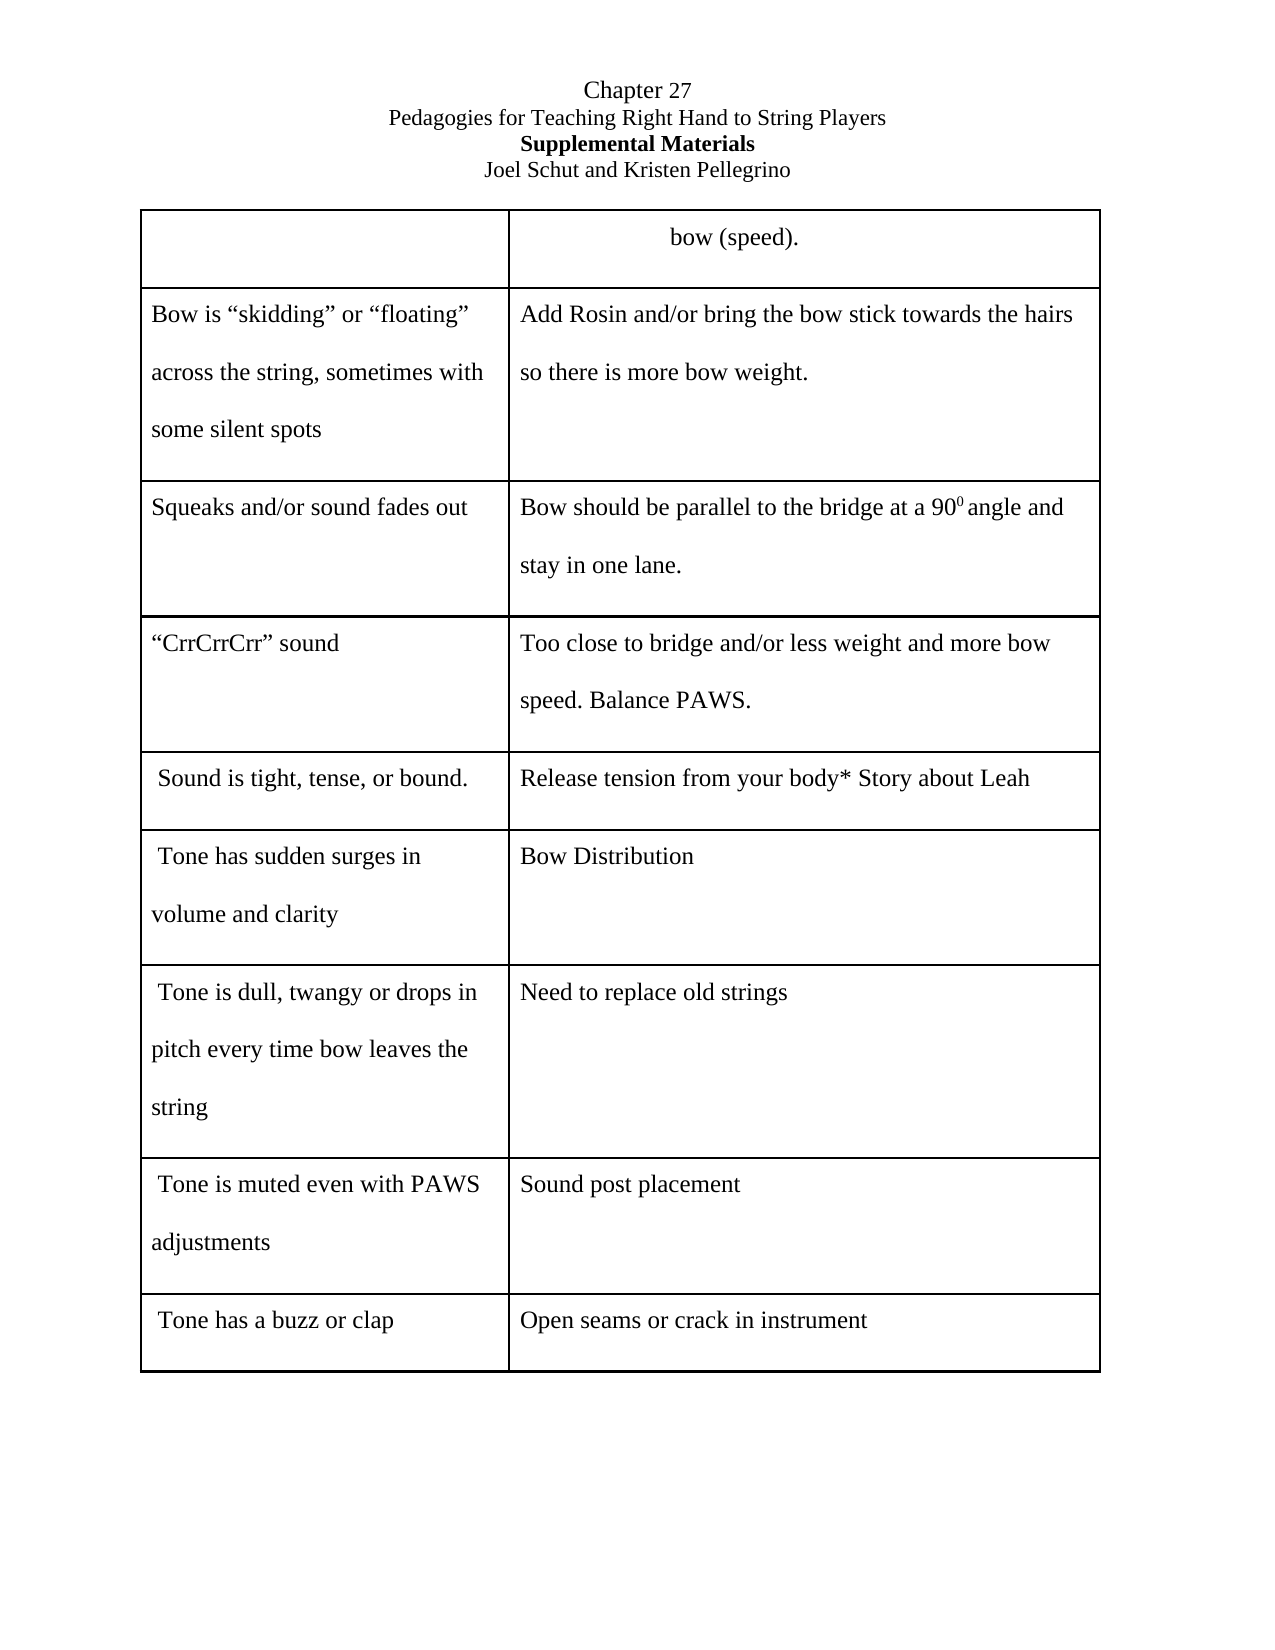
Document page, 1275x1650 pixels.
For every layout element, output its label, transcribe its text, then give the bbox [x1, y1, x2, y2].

table_cell Bow should be parallel to the bridge at a 900 angle and stay in one lane. [510, 482, 1099, 615]
table_cell Too close to bridge and/or less weight and more bow speed. Balance PAWS. [510, 618, 1099, 751]
table_cell Bow is “skidding” or “floating” across the string, sometimes with some silent spots [142, 289, 508, 480]
table_cell Add Rosin and/or bring the bow stick towards the hairs so there is more bow weight. [510, 289, 1099, 480]
table_cell Sound is tight, tense, or bound. [142, 753, 508, 829]
table_cell Squeaks and/or sound fades out [142, 482, 508, 615]
table_cell Release tension from your body* Story about Leah [510, 753, 1099, 829]
table_cell Open seams or crack in instrument [510, 1295, 1099, 1370]
table_cell Tone is dull, twangy or drops in pitch every time bow leaves the string [142, 966, 508, 1157]
table_cell Need to replace old strings [510, 966, 1099, 1157]
table_cell Tone is muted even with PAWS adjustments [142, 1159, 508, 1292]
table_cell Bow Distribution [510, 831, 1099, 964]
table_cell Sound post placement [510, 1159, 1099, 1292]
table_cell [510, 211, 1099, 287]
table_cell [142, 211, 508, 287]
table_cell “CrrCrrCrr” sound [142, 618, 508, 751]
table_cell Tone has a buzz or clap [142, 1295, 508, 1370]
table_cell Tone has sudden surges in volume and clarity [142, 831, 508, 964]
